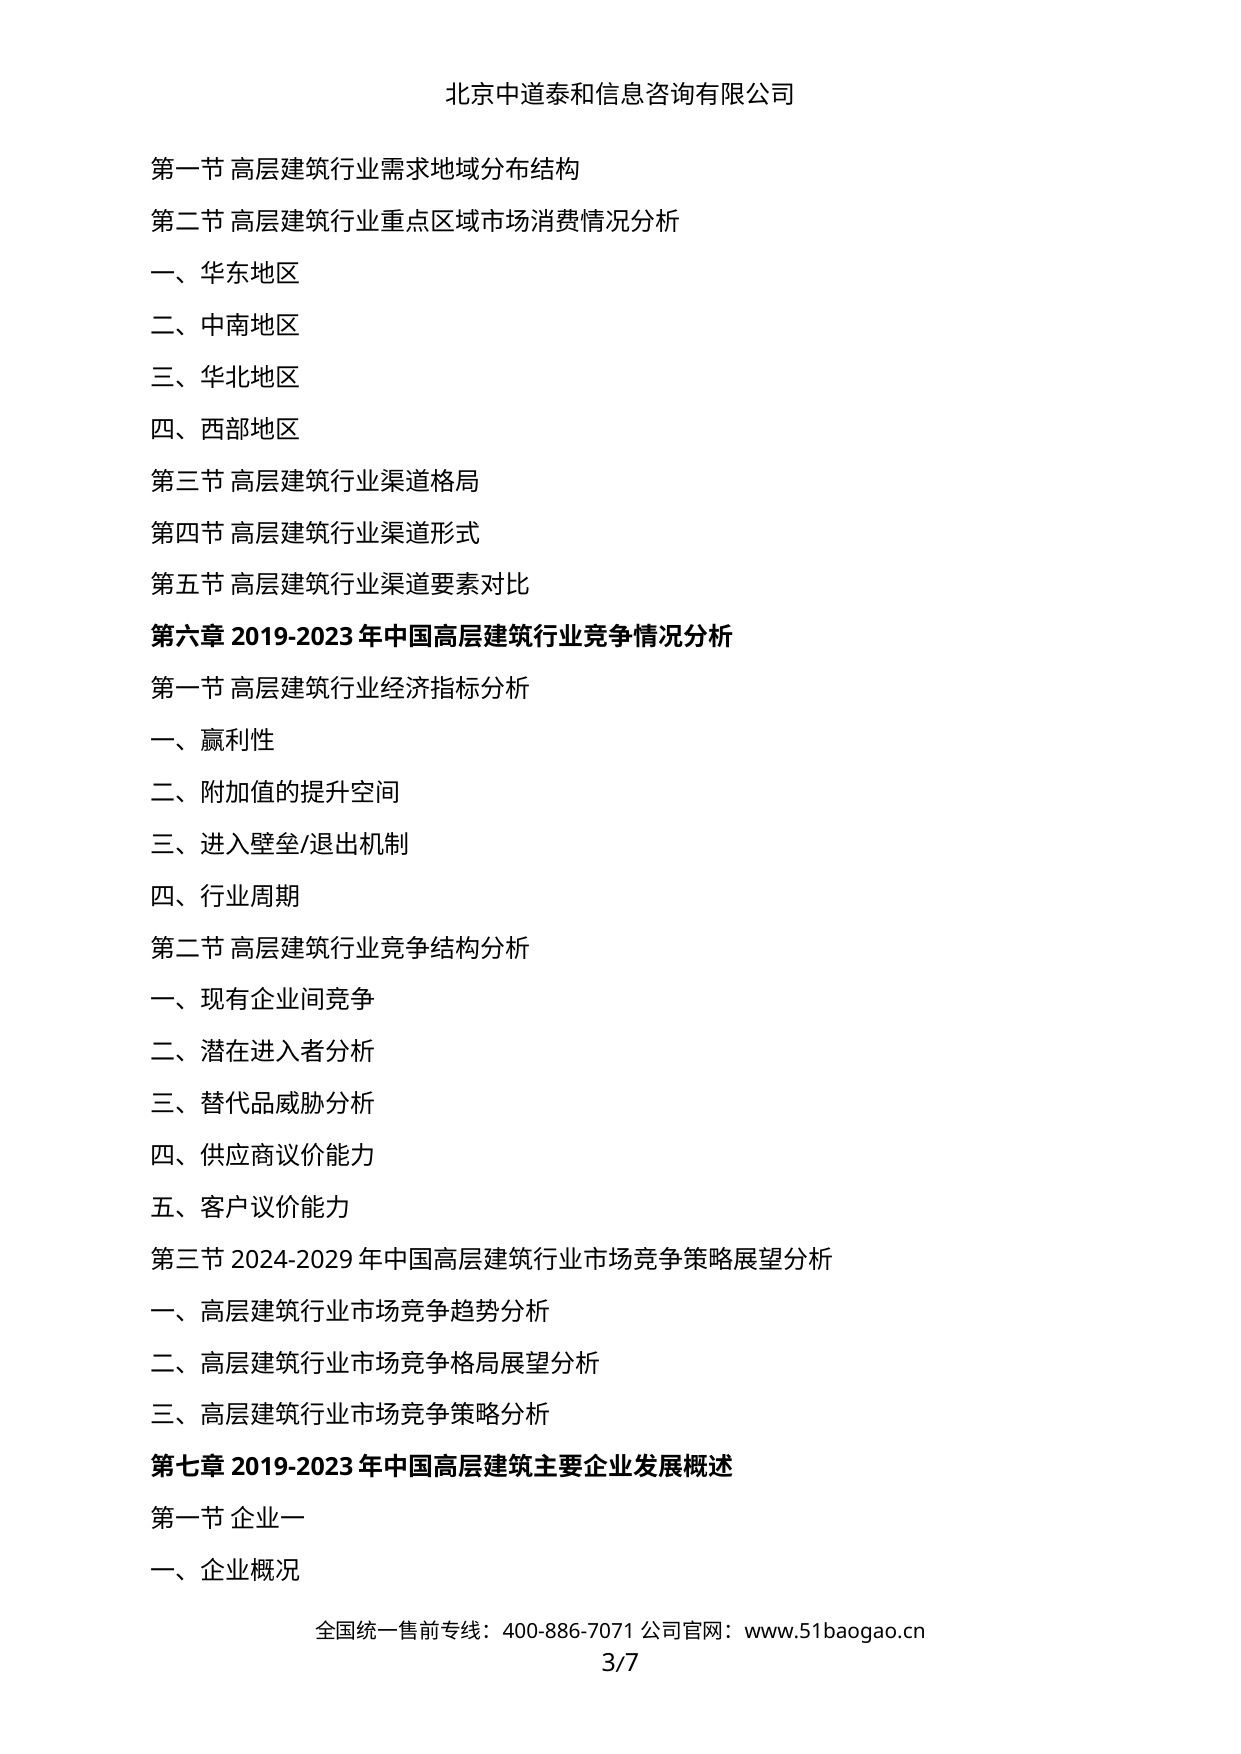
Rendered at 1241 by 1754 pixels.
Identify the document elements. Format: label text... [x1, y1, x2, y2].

text 四、供应商议价能力 [150, 1136, 1090, 1172]
text 二、高层建筑行业市场竞争格局展望分析 [150, 1343, 1090, 1379]
text 第一节 高层建筑行业经济指标分析 [150, 669, 1090, 705]
text 第二节 高层建筑行业重点区域市场消费情况分析 [150, 202, 1090, 238]
text 第五节 高层建筑行业渠道要素对比 [150, 565, 1090, 601]
text 三、进入壁垒/退出机制 [150, 824, 1090, 861]
text 四、西部地区 [150, 409, 1090, 446]
text 第一节 高层建筑行业需求地域分布结构 [150, 150, 1090, 186]
text 三、替代品威胁分析 [150, 1084, 1090, 1120]
text 一、高层建筑行业市场竞争趋势分析 [150, 1291, 1090, 1327]
text 一、华东地区 [150, 254, 1090, 290]
text 四、行业周期 [150, 876, 1090, 912]
text 三、高层建筑行业市场竞争策略分析 [150, 1395, 1090, 1431]
text 三、华北地区 [150, 357, 1090, 394]
text 一、现有企业间竞争 [150, 980, 1090, 1016]
text 一、赢利性 [150, 721, 1090, 757]
text 第七章 2019-2023年中国高层建筑主要企业发展概述 [150, 1447, 1090, 1483]
text 第四节 高层建筑行业渠道形式 [150, 513, 1090, 549]
text 第三节 2024-2029年中国高层建筑行业市场竞争策略展望分析 [150, 1239, 1090, 1276]
text 第一节 企业一 [150, 1499, 1090, 1535]
text 第六章 2019-2023年中国高层建筑行业竞争情况分析 [150, 617, 1090, 653]
text 二、潜在进入者分析 [150, 1032, 1090, 1068]
text 一、企业概况 [150, 1551, 1090, 1587]
text 二、中南地区 [150, 306, 1090, 342]
text 第三节 高层建筑行业渠道格局 [150, 461, 1090, 497]
text 第二节 高层建筑行业竞争结构分析 [150, 928, 1090, 964]
text 二、附加值的提升空间 [150, 772, 1090, 809]
text 五、客户议价能力 [150, 1187, 1090, 1224]
